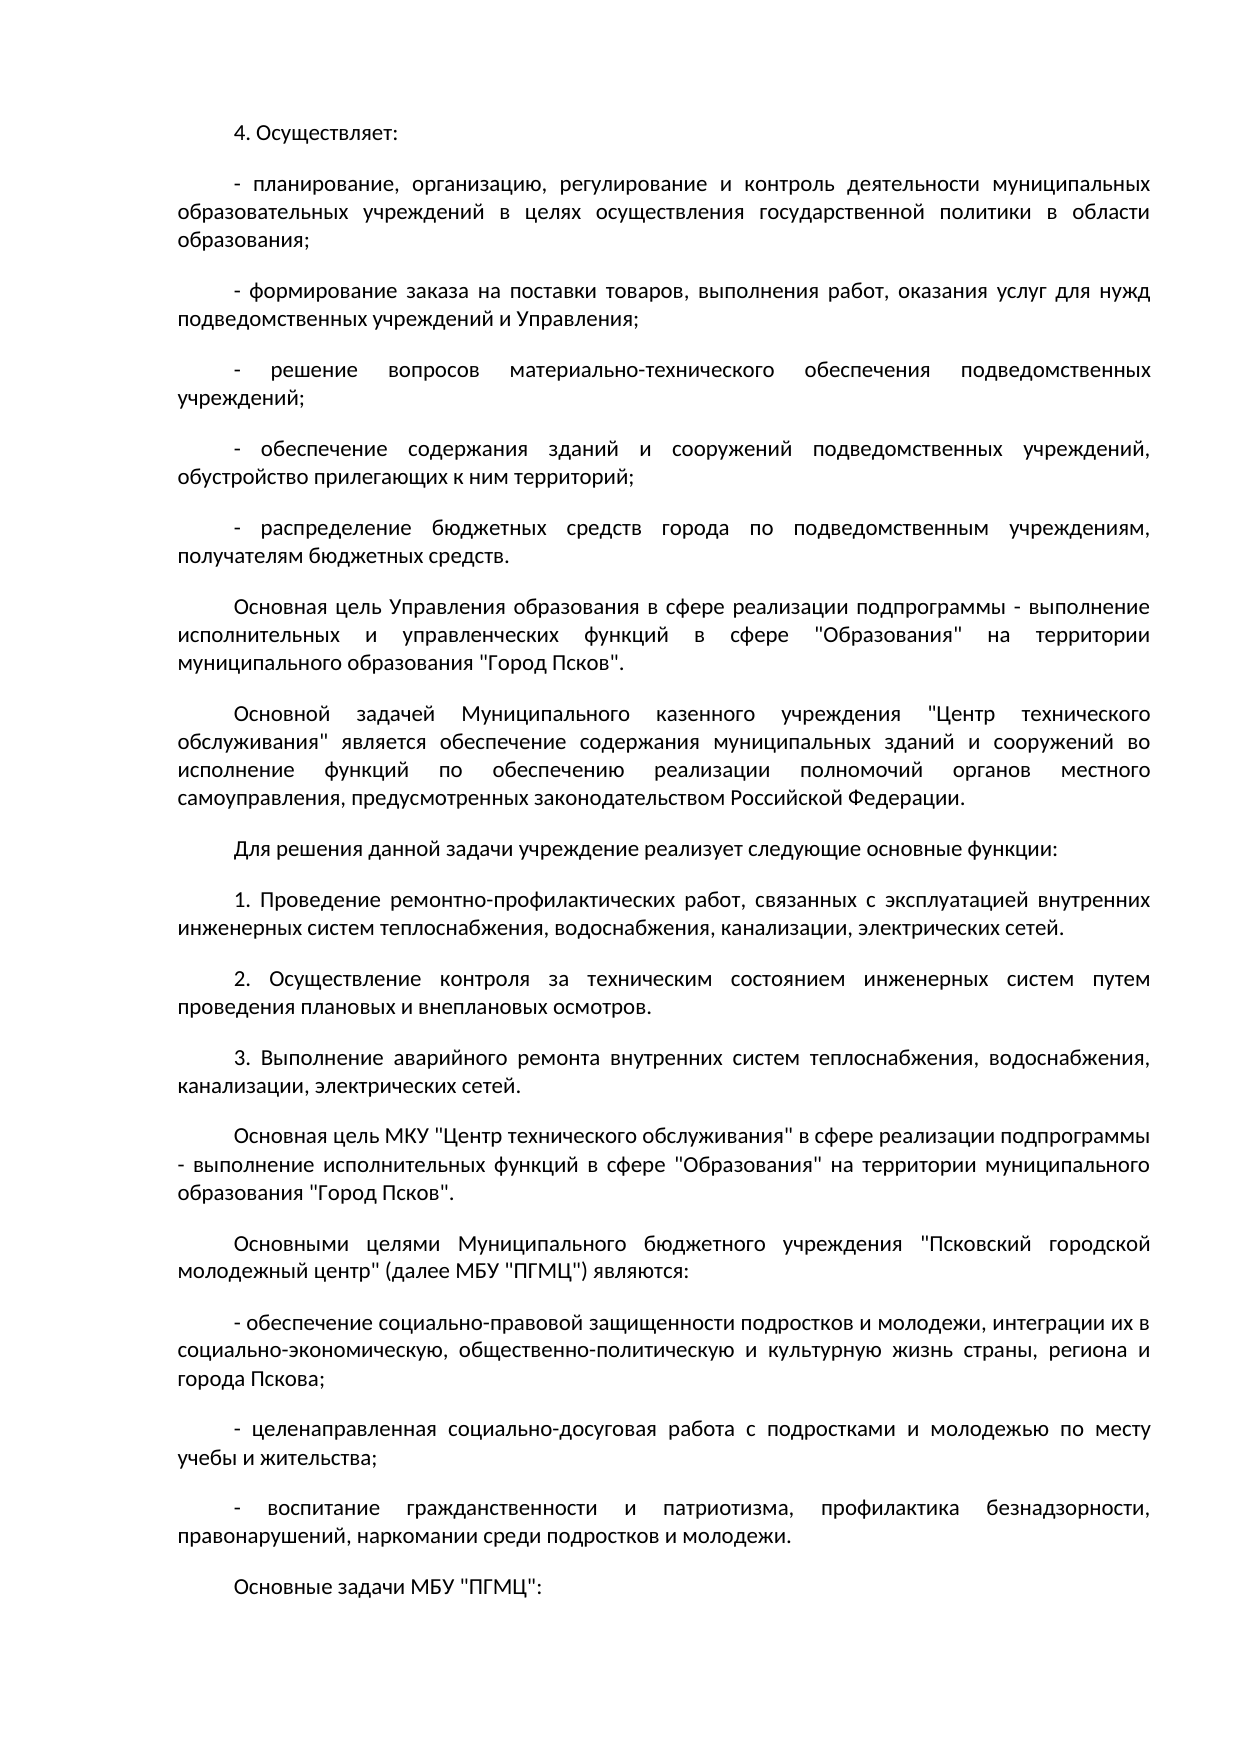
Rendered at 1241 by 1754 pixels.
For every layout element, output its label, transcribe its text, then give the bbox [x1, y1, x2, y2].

text 4. Осуществляет: [177, 118, 1152, 146]
text - планирование, организацию, регулирование и контроль деятельности муниципальных образовательных учреждений в целях осуществления государственной политики в области образования; [177, 169, 1152, 253]
text - обеспечение содержания зданий и сооружений подведомственных учреждений, обустройство прилегающих к ним территорий; [177, 434, 1152, 490]
text Основная цель Управления образования в сфере реализации подпрограммы - выполнение исполнительных и управленческих функций в сфере "Образования" на территории муниципального образования "Город Псков". [177, 592, 1152, 676]
text - воспитание гражданственности и патриотизма, профилактика безнадзорности, правонарушений, наркомании среди подростков и молодежи. [177, 1493, 1152, 1549]
text Для решения данной задачи учреждение реализует следующие основные функции: [177, 834, 1152, 862]
text - целенаправленная социально-досуговая работа с подростками и молодежью по месту учебы и жительства; [177, 1414, 1152, 1471]
text 3. Выполнение аварийного ремонта внутренних систем теплоснабжения, водоснабжения, канализации, электрических сетей. [177, 1043, 1152, 1099]
text - решение вопросов материально-технического обеспечения подведомственных учреждений; [177, 355, 1152, 411]
text Основной задачей Муниципального казенного учреждения "Центр технического обслуживания" является обеспечение содержания муниципальных зданий и сооружений во исполнение функций по обеспечению реализации полномочий органов местного самоуправления, предусмотренных законодательством Российской Федерации. [177, 699, 1152, 811]
text Основная цель МКУ "Центр технического обслуживания" в сфере реализации подпрограммы - выполнение исполнительных функций в сфере "Образования" на территории муниципального образования "Город Псков". [177, 1122, 1152, 1206]
text Основными целями Муниципального бюджетного учреждения "Псковский городской молодежный центр" (далее МБУ "ПГМЦ") являются: [177, 1229, 1152, 1285]
text - формирование заказа на поставки товаров, выполнения работ, оказания услуг для нужд подведомственных учреждений и Управления; [177, 276, 1152, 332]
text 1. Проведение ремонтно-профилактических работ, связанных с эксплуатацией внутренних инженерных систем теплоснабжения, водоснабжения, канализации, электрических сетей. [177, 885, 1152, 941]
text Основные задачи МБУ "ПГМЦ": [177, 1572, 1152, 1601]
text - распределение бюджетных средств города по подведомственным учреждениям, получателям бюджетных средств. [177, 513, 1152, 569]
text - обеспечение социально-правовой защищенности подростков и молодежи, интеграции их в социально-экономическую, общественно-политическую и культурную жизнь страны, региона и города Пскова; [177, 1308, 1152, 1392]
text 2. Осуществление контроля за техническим состоянием инженерных систем путем проведения плановых и внеплановых осмотров. [177, 964, 1152, 1020]
